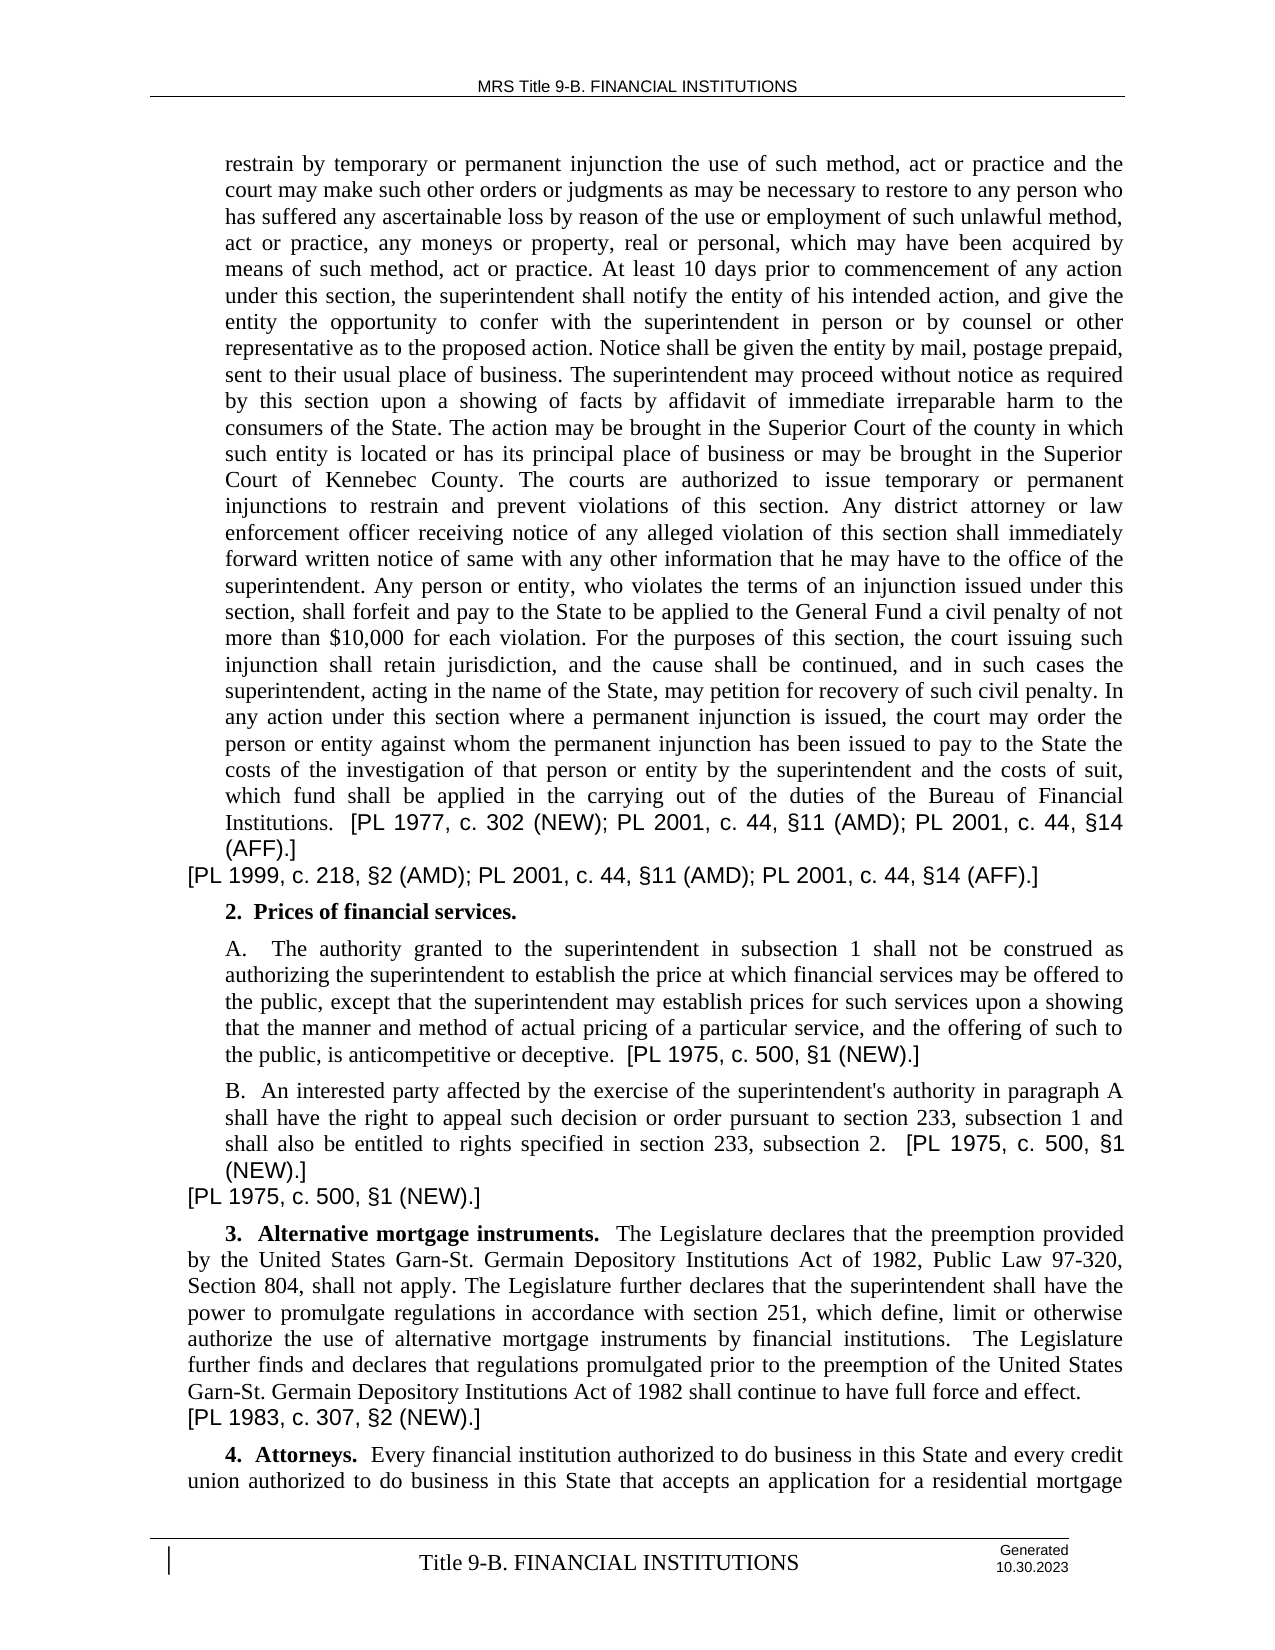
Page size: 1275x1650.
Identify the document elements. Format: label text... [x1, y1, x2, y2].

text 2. Prices of financial services. [187, 898, 1125, 925]
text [225, 150, 1125, 862]
text [PL 1983, c. 307, §2 (NEW).] [187, 1404, 1125, 1431]
text [PL 1975, c. 500, §1 (NEW).] [187, 1183, 1125, 1209]
text [PL 1999, c. 218, §2 (AMD); PL 2001, c. 44, §11 (AMD); PL 2001, c. 44, §14 (AFF).] [187, 862, 1125, 888]
text B. An interested party affected by the exercise of the superintendent's authority in paragraph A shall have the right to appeal such decision or order pursuant to section 233, subsection 1 and shall also be entitled to rights specified in section 233, subsection 2. [PL 1975, c. 500, §1 (NEW).] [225, 1077, 1125, 1183]
text 3. Alternative mortgage instruments. The Legislature declares that the preemption provided by the United States Garn-St. Germain Depository Institutions Act of 1982, Public Law 97-320, Section 804, shall not apply. The Legislature further declares that the superintendent shall have the power to promulgate regulations in accordance with section 251, which define, limit or otherwise authorize the use of alternative mortgage instruments by financial institutions. The Legislature further finds and declares that regulations promulgated prior to the preemption of the United States Garn-St. Germain Depository Institutions Act of 1982 shall continue to have full force and effect. [187, 1220, 1125, 1404]
text A. The authority granted to the superintendent in subsection 1 shall not be construed as authorizing the superintendent to establish the price at which financial services may be offered to the public, except that the superintendent may establish prices for such services upon a showing that the manner and method of actual pricing of a particular service, and the offering of such to the public, is anticompetitive or deceptive. [PL 1975, c. 500, §1 (NEW).] [225, 935, 1125, 1067]
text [187, 1441, 1125, 1494]
